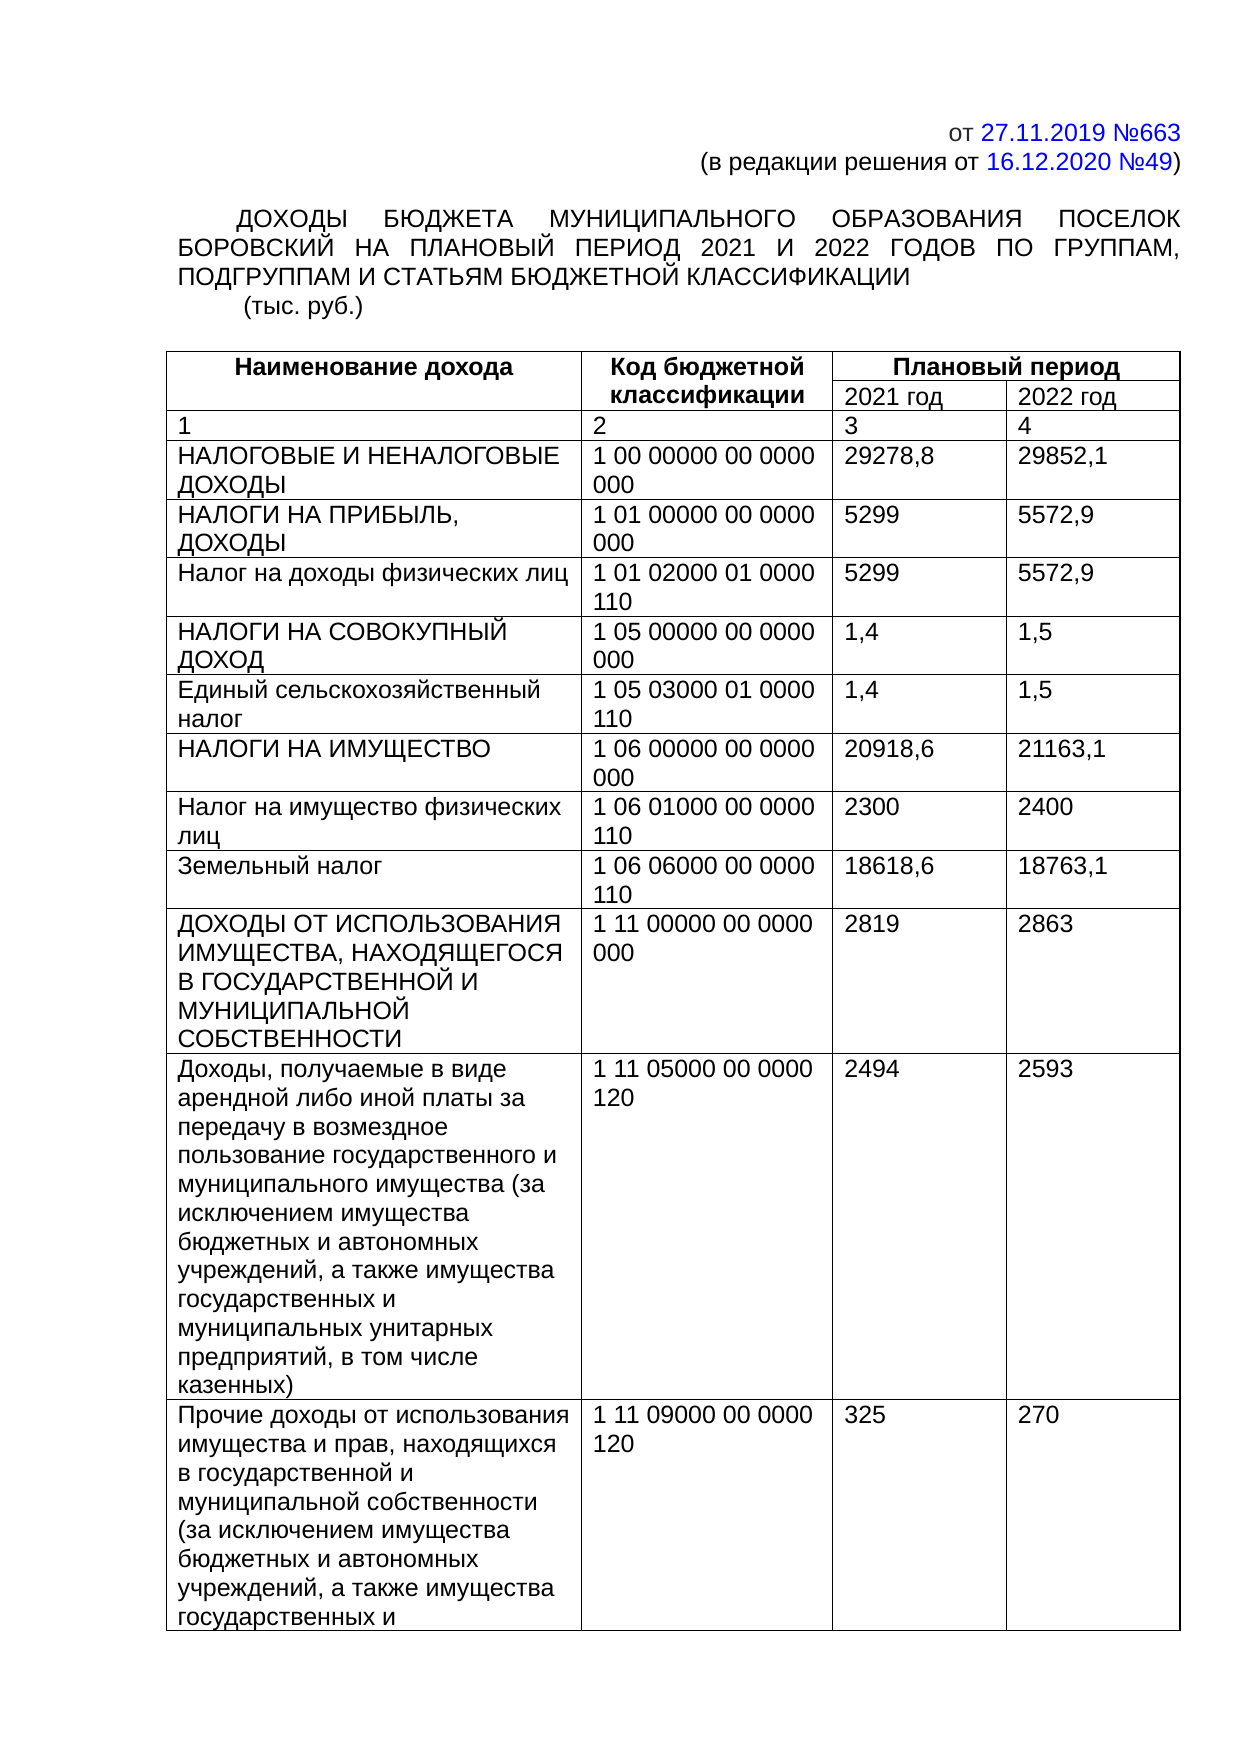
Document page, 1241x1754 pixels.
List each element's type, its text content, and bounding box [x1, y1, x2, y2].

table_header Код бюджетной классификации [582, 352, 832, 410]
table_cell 1 05 03000 01 0000 110 [582, 675, 832, 733]
table_cell 4 [1007, 411, 1179, 440]
table_cell НАЛОГИ НА ПРИБЫЛЬ, ДОХОДЫ [167, 500, 581, 557]
table_cell Единый сельскохозяйственный налог [167, 675, 581, 733]
table_cell Доходы, получаемые в виде арендной либо иной платы за передачу в возмездное пользование государственного и муниципального имущества (за исключением имущества бюджетных и автономных учреждений, а также имущества государственных и муниципальных унитарных предприятий, в том числе казенных) [167, 1054, 581, 1399]
table_cell 5299 [833, 558, 1006, 616]
table_cell 21163,1 [1007, 734, 1179, 791]
table_cell 5572,9 [1007, 500, 1179, 557]
table_cell 29852,1 [1007, 441, 1179, 498]
table_cell 3 [833, 411, 1006, 440]
table_cell 1,5 [1007, 675, 1179, 733]
table_cell 1,5 [1007, 617, 1179, 674]
table_cell 18618,6 [833, 851, 1006, 908]
text от 27.11.2019 №663 [177, 118, 1181, 147]
table_cell 1 01 00000 00 0000 000 [582, 500, 832, 557]
table_cell 2022 год [1007, 381, 1179, 410]
table_cell 325 [833, 1400, 1006, 1630]
table_cell 1 05 00000 00 0000 000 [582, 617, 832, 674]
table_cell 2300 [833, 792, 1006, 850]
table_cell 2863 [1007, 909, 1179, 1053]
table_cell 1,4 [833, 617, 1006, 674]
table_cell НАЛОГИ НА ИМУЩЕСТВО [167, 734, 581, 791]
table_cell ДОХОДЫ ОТ ИСПОЛЬЗОВАНИЯ ИМУЩЕСТВА, НАХОДЯЩЕГОСЯ В ГОСУДАРСТВЕННОЙ И МУНИЦИПАЛЬНОЙ СОБСТВЕННОСТИ [167, 909, 581, 1053]
table_cell 1 06 00000 00 0000 000 [582, 734, 832, 791]
table_header Наименование дохода [167, 352, 581, 410]
table_cell 5572,9 [1007, 558, 1179, 616]
table_cell 5299 [833, 500, 1006, 557]
table_cell НАЛОГИ НА СОВОКУПНЫЙ ДОХОД [167, 617, 581, 674]
table_header Плановый период [833, 352, 1179, 380]
text (в редакции решения от 16.12.2020 №49) [177, 147, 1181, 176]
table_cell 2 [582, 411, 832, 440]
table_cell 1,4 [833, 675, 1006, 733]
text (тыс. руб.) [177, 291, 1181, 319]
table_cell Налог на имущество физических лиц [167, 792, 581, 850]
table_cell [582, 1400, 832, 1630]
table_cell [167, 1400, 581, 1630]
table_cell 2593 [1007, 1054, 1179, 1399]
table_cell 1 01 02000 01 0000 110 [582, 558, 832, 616]
table_cell 2819 [833, 909, 1006, 1053]
table_cell 1 06 06000 00 0000 110 [582, 851, 832, 908]
table_cell 2400 [1007, 792, 1179, 850]
table_cell 270 [1007, 1400, 1179, 1630]
table_cell 1 [167, 411, 581, 440]
table_cell 2021 год [833, 381, 1006, 410]
table_cell Налог на доходы физических лиц [167, 558, 581, 616]
table_cell 1 11 00000 00 0000 000 [582, 909, 832, 1053]
table_cell 2494 [833, 1054, 1006, 1399]
table_cell 20918,6 [833, 734, 1006, 791]
table_cell 1 00 00000 00 0000 000 [582, 441, 832, 498]
table_cell 18763,1 [1007, 851, 1179, 908]
table_cell 1 11 05000 00 0000 120 [582, 1054, 832, 1399]
table_cell НАЛОГОВЫЕ И НЕНАЛОГОВЫЕ ДОХОДЫ [167, 441, 581, 498]
table_cell 1 06 01000 00 0000 110 [582, 792, 832, 850]
table_cell Земельный налог [167, 851, 581, 908]
table_cell 29278,8 [833, 441, 1006, 498]
text ДОХОДЫ БЮДЖЕТА МУНИЦИПАЛЬНОГО ОБРАЗОВАНИЯ ПОСЕЛОК БОРОВСКИЙ НА ПЛАНОВЫЙ ПЕРИОД 2021 И 2022 ГОДОВ ПО ГРУППАМ, ПОДГРУППАМ И СТАТЬЯМ БЮДЖЕТНОЙ КЛАССИФИКАЦИИ [177, 204, 1181, 291]
